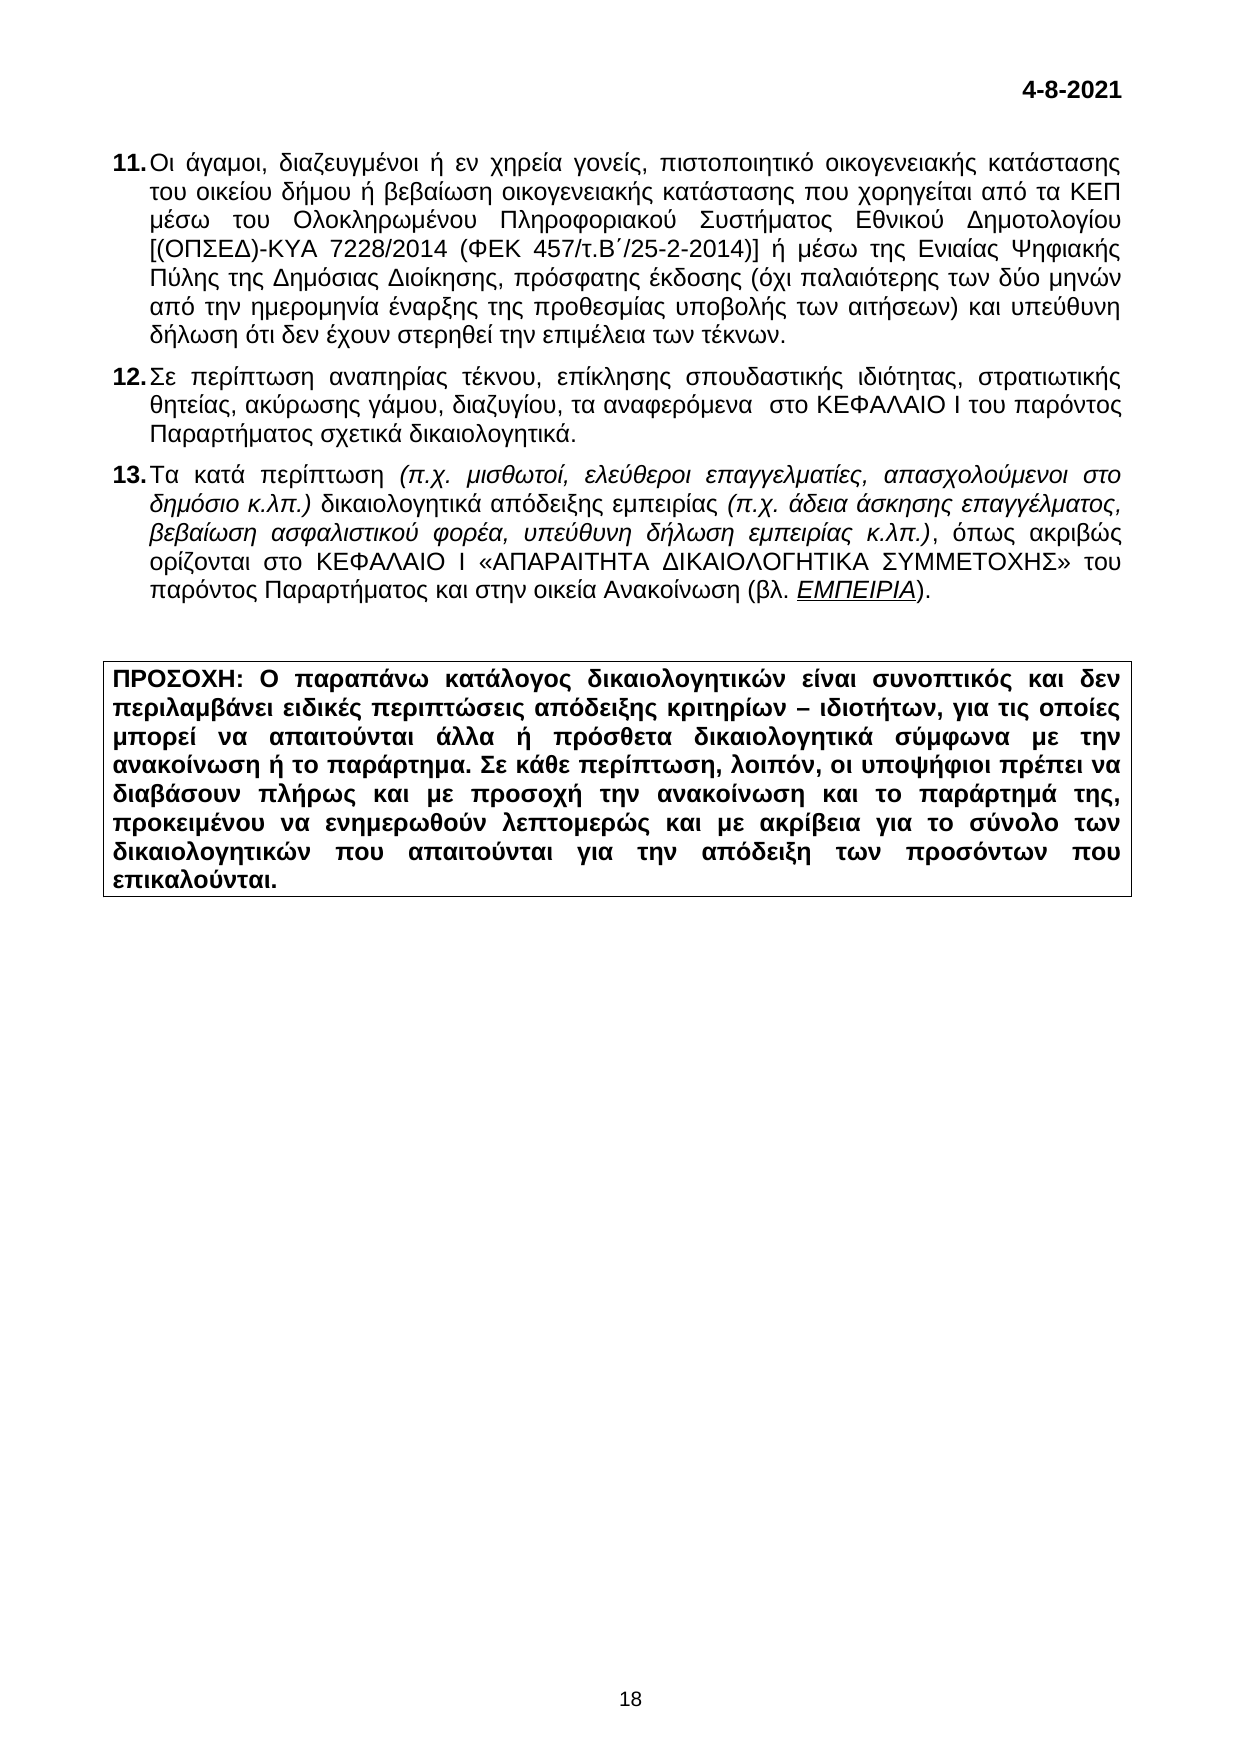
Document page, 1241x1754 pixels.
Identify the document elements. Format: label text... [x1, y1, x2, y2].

list Οι άγαμοι, διαζευγμένοι ή εν χηρεία γονείς, πιστοποιητικό οικογενειακής κατάστασης του οικείου δήμου ή βεβαίωση οικογενειακής κατάστασης που χορηγείται από τα ΚΕΠ μέσω του Ολοκληρωμένου Πληροφοριακού Συστήματος Εθνικού Δημοτολογίου [(ΟΠΣΕΔ)-ΚΥΑ 7228/2014 (ΦΕΚ 457/τ.Β΄/25-2-2014)] ή μέσω της Ενιαίας Ψηφιακής Πύλης της Δημόσιας Διοίκησης, πρόσφατης έκδοσης (όχι παλαιότερης των δύο μηνών από την ημερομηνία έναρξης της προθεσμίας υποβολής των αιτήσεων) και υπεύθυνη δήλωση ότι δεν έχουν στερηθεί την επιμέλεια των τέκνων. [112, 148, 1122, 349]
text ΠΡΟΣΟΧΗ: Ο παραπάνω κατάλογος δικαιολογητικών είναι συνοπτικός και δεν περιλαμβάνει ειδικές περιπτώσεις απόδειξης κριτηρίων – ιδιοτήτων, για τις οποίες μπορεί να απαιτούνται άλλα ή πρόσθετα δικαιολογητικά σύμφωνα με την ανακοίνωση ή το παράρτημα. Σε κάθε περίπτωση, λοιπόν, οι υποψήφιοι πρέπει να διαβάσουν πλήρως και με προσοχή την ανακοίνωση και το παράρτημά της, προκειμένου να ενημερωθούν λεπτομερώς και με ακρίβεια για το σύνολο των δικαιολογητικών που απαιτούνται για την απόδειξη των προσόντων που επικαλούνται. [104, 662, 1131, 896]
list Τα κατά περίπτωση (π.χ. μισθωτοί, ελεύθεροι επαγγελματίες, απασχολούμενοι στο δημόσιο κ.λπ.) δικαιολογητικά απόδειξης εμπειρίας (π.χ. άδεια άσκησης επαγγέλματος, βεβαίωση ασφαλιστικού φορέα, υπεύθυνη δήλωση εμπειρίας κ.λπ.), όπως ακριβώς ορίζονται στο ΚΕΦΑΛΑΙΟ Ι «ΑΠΑΡΑΙΤΗΤΑ ΔΙΚΑΙΟΛΟΓΗΤΙΚΑ ΣΥΜΜΕΤΟΧΗΣ» του παρόντος Παραρτήματος και στην οικεία Ανακοίνωση (βλ. ΕΜΠΕΙΡΙΑ). [112, 460, 1122, 604]
list Σε περίπτωση αναπηρίας τέκνου, επίκλησης σπουδαστικής ιδιότητας, στρατιωτικής θητείας, ακύρωσης γάμου, διαζυγίου, τα αναφερόμενα στο ΚΕΦΑΛΑΙΟ Ι του παρόντος Παραρτήματος σχετικά δικαιολογητικά. [112, 361, 1122, 448]
